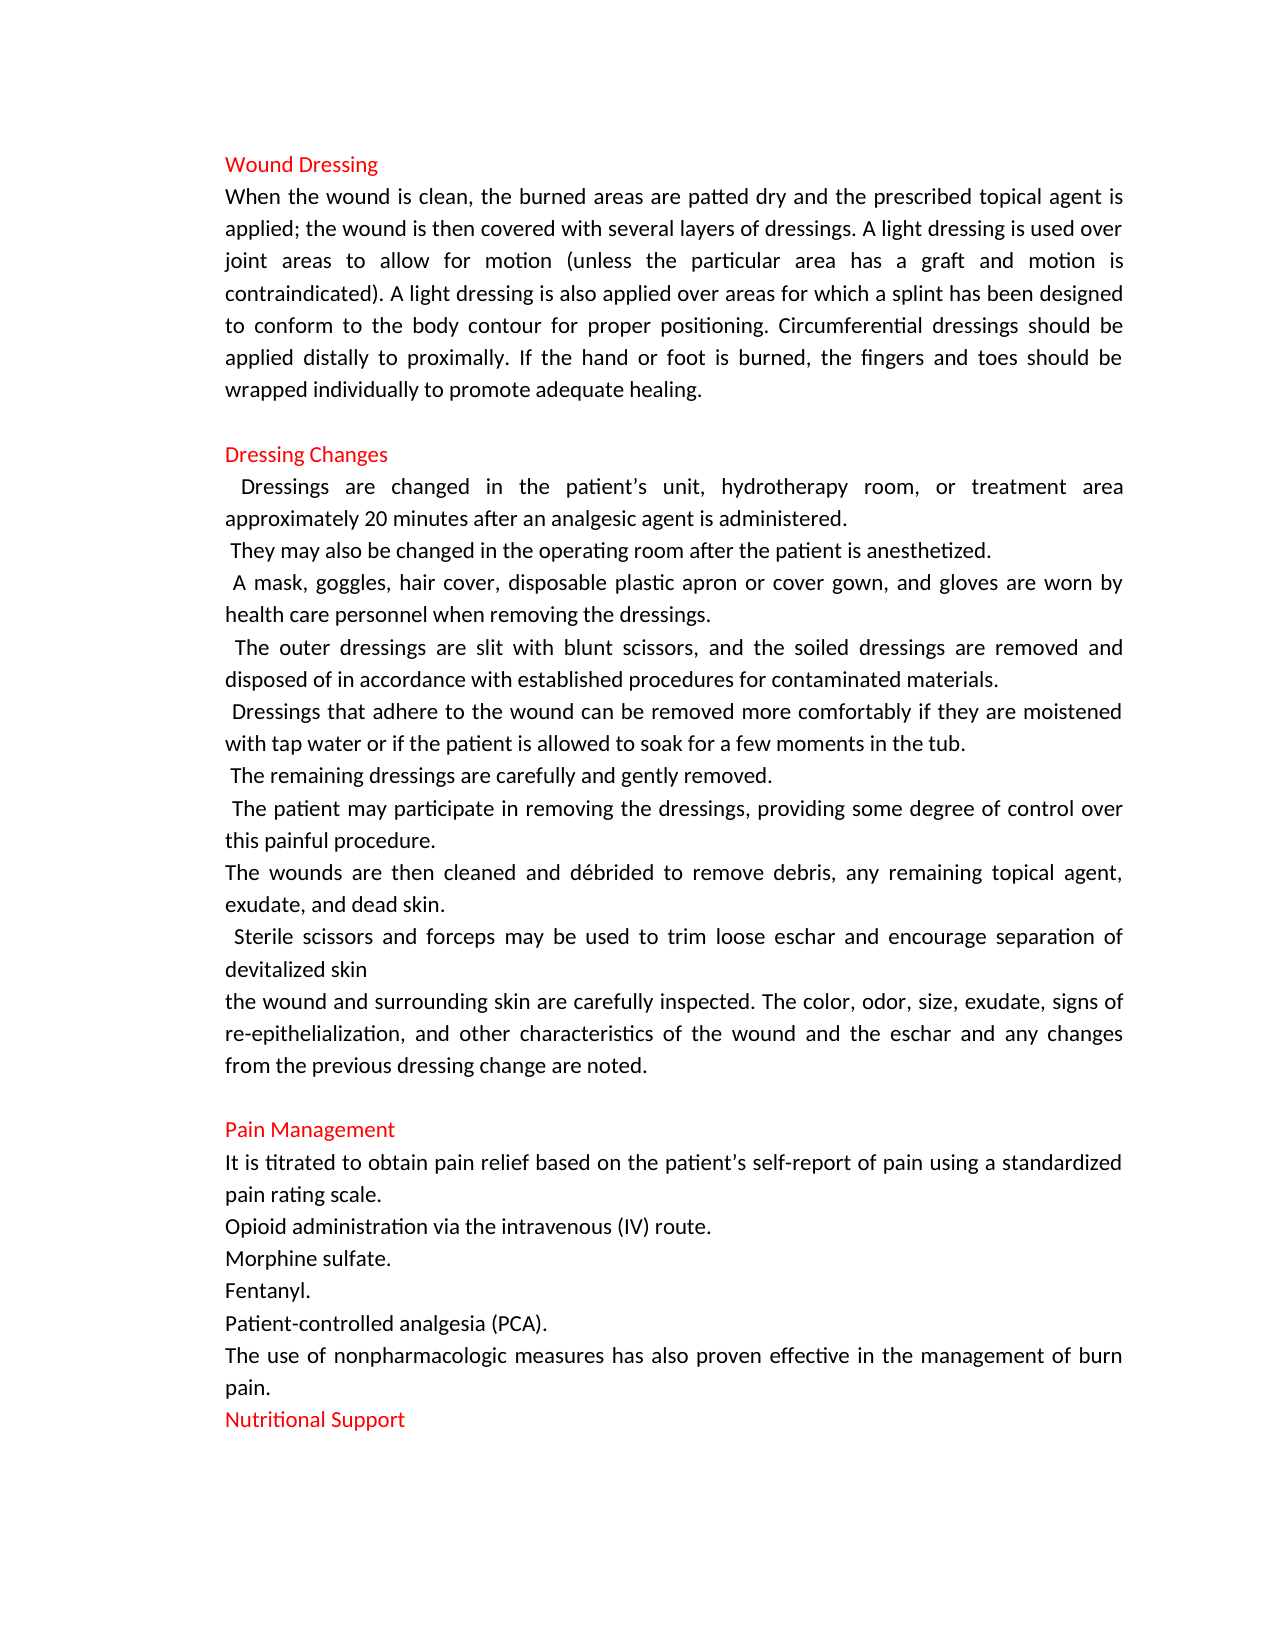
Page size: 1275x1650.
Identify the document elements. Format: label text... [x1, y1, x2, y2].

list The use of nonpharmacologic measures has also proven effective in the management of burn pain. [225, 1341, 1125, 1401]
list A mask, goggles, hair cover, disposable plastic apron or cover gown, and gloves are worn by health care personnel when removing the dressings. [225, 568, 1125, 629]
list the wound and surrounding skin are carefully inspected. The color, odor, size, exudate, signs of re-epithelialization, and other characteristics of the wound and the eschar and any changes from the previous dressing change are noted. [225, 987, 1125, 1079]
list The wounds are then cleaned and débrided to remove debris, any remaining topical agent, exudate, and dead skin. [225, 858, 1125, 918]
list When the wound is clean, the burned areas are patted dry and the prescribed topical agent is applied; the wound is then covered with several layers of dressings. A light dressing is used over joint areas to allow for motion (unless the particular area has a graft and motion is contraindicated). A light dressing is also applied over areas for which a splint has been designed to conform to the body contour for proper positioning. Circumferential dressings should be applied distally to proximally. If the hand or foot is burned, the fingers and toes should be wrapped individually to promote adequate healing. [225, 182, 1125, 403]
list Sterile scissors and forceps may be used to trim loose eschar and encourage separation of devitalized skin [225, 922, 1125, 983]
list They may also be changed in the operating room after the patient is anesthetized. [225, 536, 1125, 564]
list Nutritional Support [225, 1405, 1125, 1433]
list It is titrated to obtain pain relief based on the patient’s self-report of pain using a standardized pain rating scale. [225, 1148, 1125, 1208]
list Pain Management [225, 1116, 1125, 1144]
list Dressings that adhere to the wound can be removed more comfortably if they are moistened with tap water or if the patient is allowed to soak for a few moments in the tub. [225, 697, 1125, 757]
list Dressings are changed in the patient’s unit, hydrotherapy room, or treatment area approximately 20 minutes after an analgesic agent is administered. [225, 472, 1125, 532]
list Morphine sulfate. [225, 1244, 1125, 1272]
list Opioid administration via the intravenous (IV) route. [225, 1212, 1125, 1240]
list The outer dressings are slit with blunt scissors, and the soiled dressings are removed and disposed of in accordance with established procedures for contaminated materials. [225, 633, 1125, 693]
list Dressing Changes [225, 440, 1125, 468]
list Wound Dressing [225, 150, 1125, 178]
list Fentanyl. [225, 1277, 1125, 1304]
list Patient-controlled analgesia (PCA). [225, 1309, 1125, 1337]
list The patient may participate in removing the dressings, providing some degree of control over this painful procedure. [225, 794, 1125, 854]
list The remaining dressings are carefully and gently removed. [225, 762, 1125, 789]
